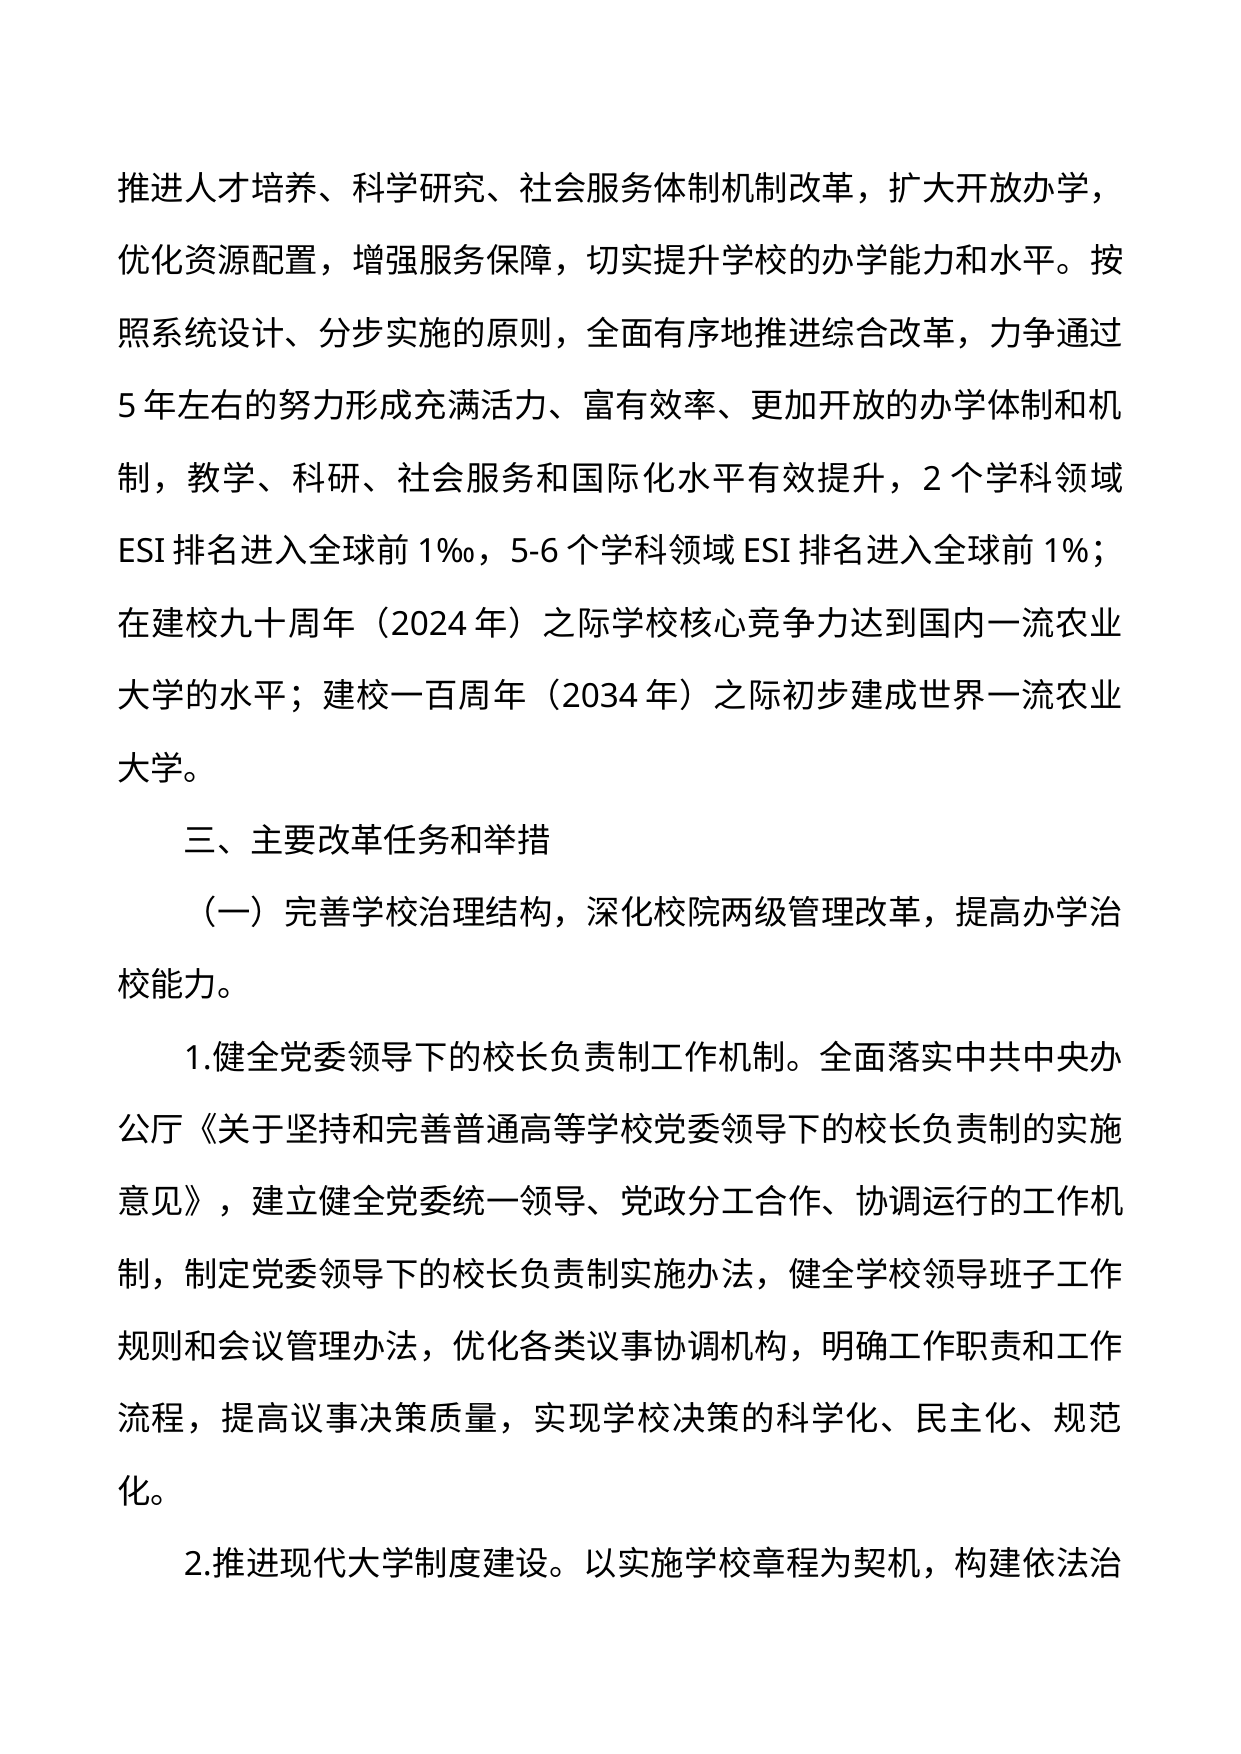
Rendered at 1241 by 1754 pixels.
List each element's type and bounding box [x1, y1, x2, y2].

table_cell [117, 162, 1123, 1585]
